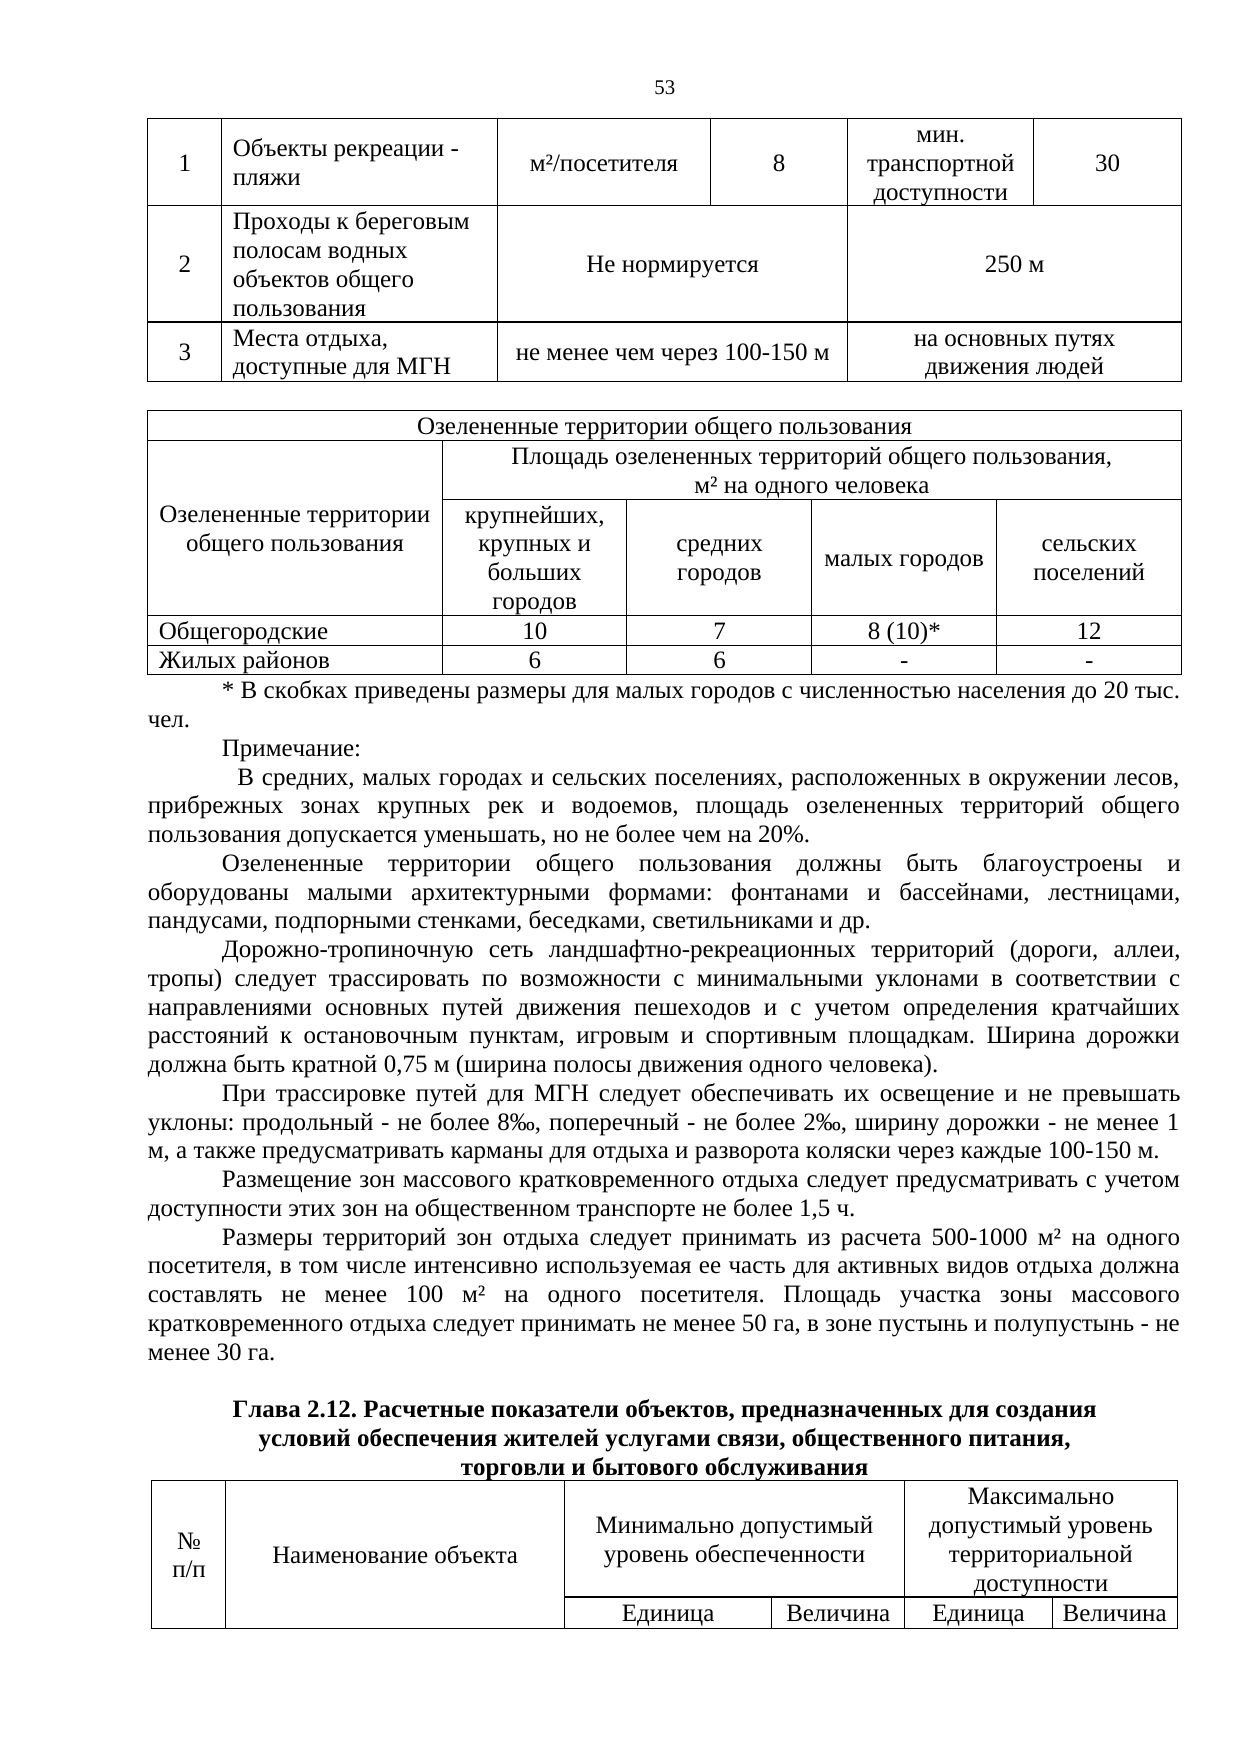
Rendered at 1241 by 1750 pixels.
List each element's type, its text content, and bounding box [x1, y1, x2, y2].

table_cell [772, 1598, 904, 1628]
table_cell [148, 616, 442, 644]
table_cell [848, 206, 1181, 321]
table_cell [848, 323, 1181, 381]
text Глава 2.12. Расчетные показатели объектов, предназначенных для создания условий обеспечения жителей услугами связи, общественного питания, торговли и бытового обслуживания [148, 1394, 1181, 1480]
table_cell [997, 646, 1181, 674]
text Озелененные территории общего пользования должны быть благоустроены и оборудованы малыми архитектурными формами: фонтанами и бассейнами, лестницами, пандусами, подпорными стенками, беседками, светильниками и др. [148, 848, 1181, 934]
text Дорожно-тропиночную сеть ландшафтно-рекреационных территорий (дороги, аллеи, тропы) следует трассировать по возможности с минимальными уклонами в соответствии с направлениями основных путей движения пешеходов и с учетом определения кратчайших расстояний к остановочным пунктам, игровым и спортивным площадкам. Ширина дорожки должна быть кратной 0,75 м (ширина полосы движения одного человека). [148, 934, 1181, 1078]
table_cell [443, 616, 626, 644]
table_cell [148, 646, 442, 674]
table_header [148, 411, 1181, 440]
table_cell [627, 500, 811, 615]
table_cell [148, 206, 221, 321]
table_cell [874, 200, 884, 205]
text В средних, малых городах и сельских поселениях, расположенных в окружении лесов, прибрежных зонах крупных рек и водоемов, площадь озелененных территорий общего пользования допускается уменьшать, но не более чем на 20%. [148, 762, 1181, 848]
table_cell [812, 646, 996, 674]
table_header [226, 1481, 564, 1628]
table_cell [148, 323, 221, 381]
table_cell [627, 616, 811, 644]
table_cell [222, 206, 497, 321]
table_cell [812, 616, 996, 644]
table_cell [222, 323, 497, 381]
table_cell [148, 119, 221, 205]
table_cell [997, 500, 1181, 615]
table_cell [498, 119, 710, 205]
text * В скобках приведены размеры для малых городов с численностью населения до 20 тыс. чел. [148, 675, 1181, 733]
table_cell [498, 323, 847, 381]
text Размеры территорий зон отдыха следует принимать из расчета 500-1000 м² на одного посетителя, в том числе интенсивно используемая ее часть для активных видов отдыха должна составлять не менее 100 м² на одного посетителя. Площадь участка зоны массового кратковременного отдыха следует принимать не менее 50 га, в зоне пустынь и полупустынь - не менее 30 га. [148, 1222, 1181, 1365]
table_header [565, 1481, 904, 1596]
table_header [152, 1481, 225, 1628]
text При трассировке путей для МГН следует обеспечивать их освещение и не превышать уклоны: продольный - не более 8‰, поперечный - не более 2‰, ширину дорожки - не менее 1 м, а также предусматривать карманы для отдыха и разворота коляски через каждые 100-150 м. [148, 1078, 1181, 1164]
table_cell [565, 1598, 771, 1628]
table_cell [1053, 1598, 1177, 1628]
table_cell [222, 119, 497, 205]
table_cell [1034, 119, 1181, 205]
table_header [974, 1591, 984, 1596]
text Размещение зон массового кратковременного отдыха следует предусматривать с учетом доступности этих зон на общественном транспорте не более 1,5 ч. [148, 1164, 1181, 1222]
text Примечание: [148, 733, 1181, 762]
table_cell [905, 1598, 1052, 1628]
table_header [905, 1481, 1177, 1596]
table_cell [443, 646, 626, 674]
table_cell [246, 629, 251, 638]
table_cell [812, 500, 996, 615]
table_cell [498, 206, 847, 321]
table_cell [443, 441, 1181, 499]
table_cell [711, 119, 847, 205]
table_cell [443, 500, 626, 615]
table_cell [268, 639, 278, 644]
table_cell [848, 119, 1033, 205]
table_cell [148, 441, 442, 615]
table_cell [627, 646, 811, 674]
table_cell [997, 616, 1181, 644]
